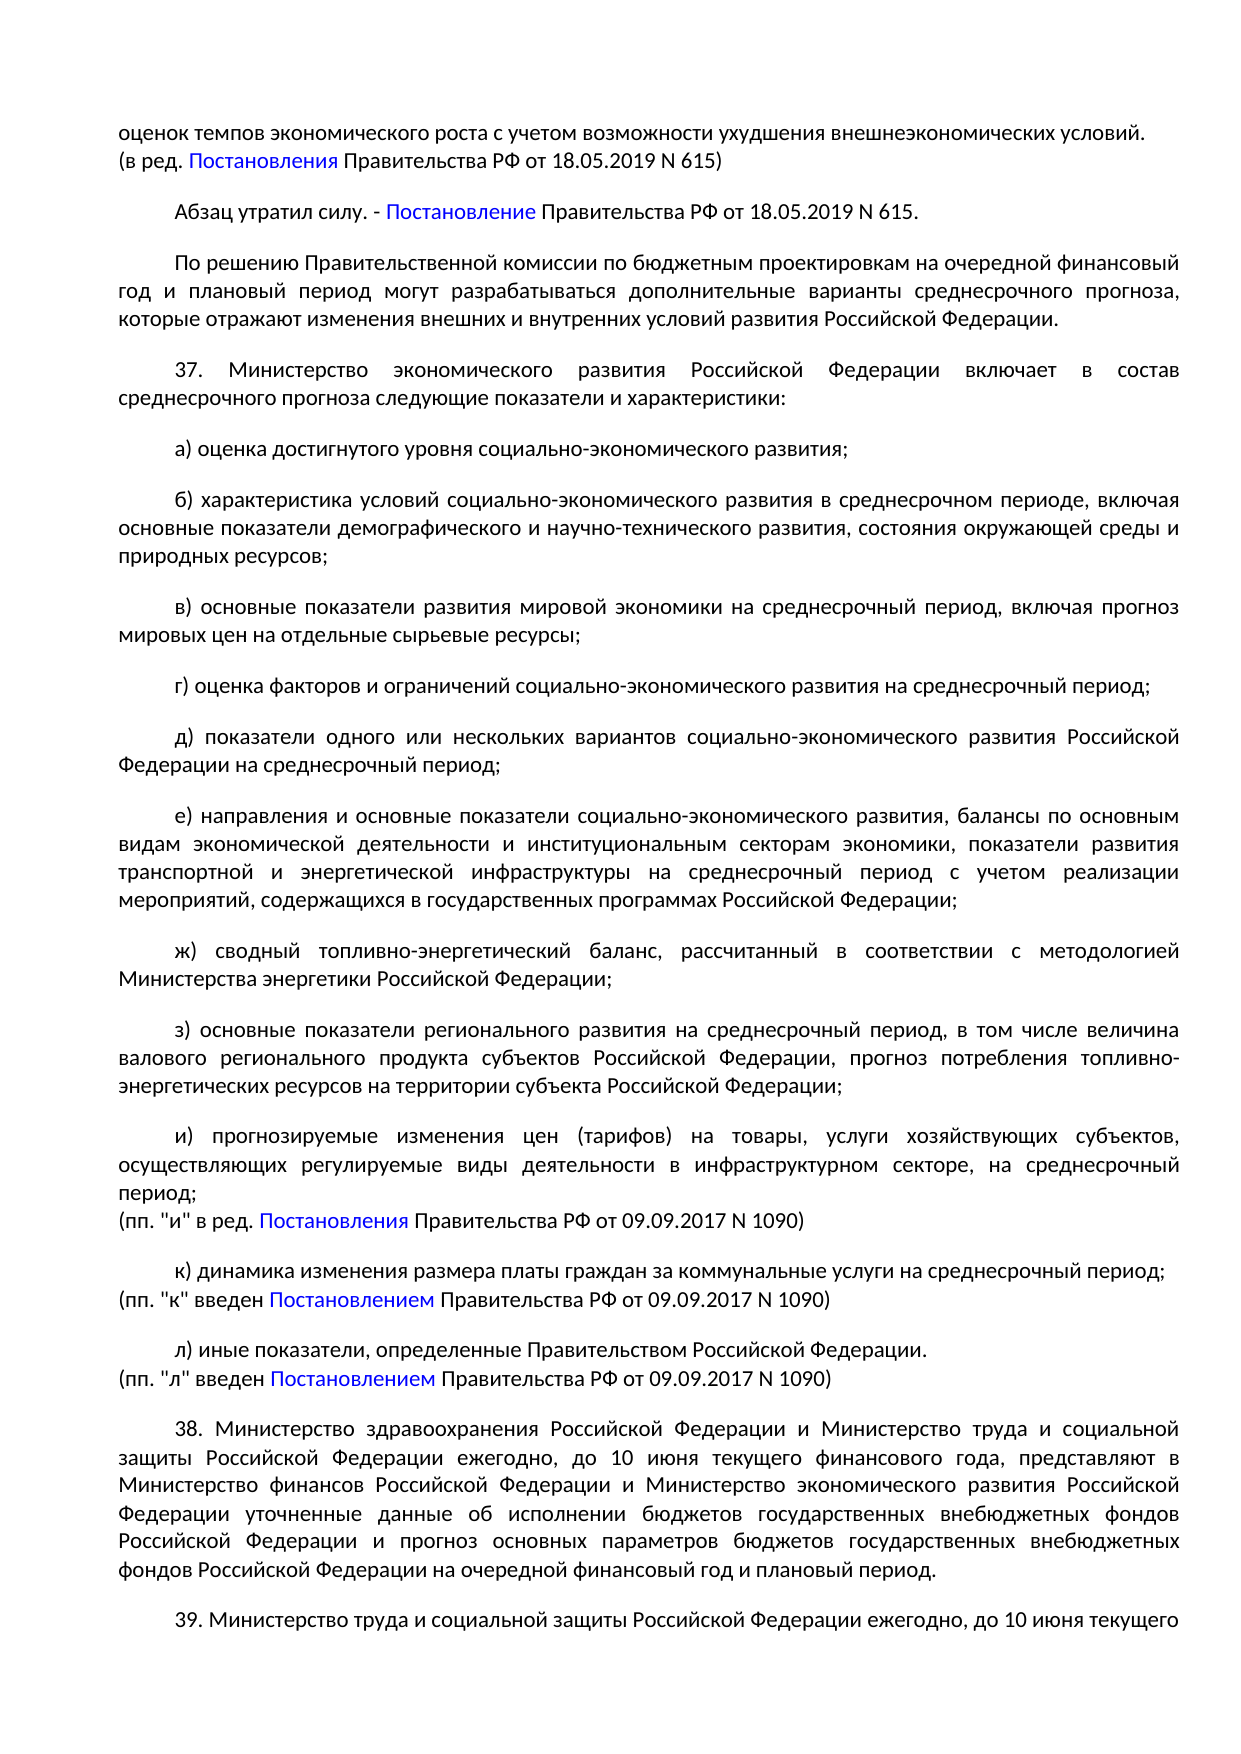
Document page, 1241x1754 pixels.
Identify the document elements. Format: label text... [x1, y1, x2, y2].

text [118, 1606, 1181, 1634]
text г) оценка факторов и ограничений социально-экономического развития на среднесрочный период; [118, 671, 1181, 699]
text 37. Министерство экономического развития Российской Федерации включает в состав среднесрочного прогноза следующие показатели и характеристики: [118, 355, 1181, 411]
text 38. Министерство здравоохранения Российской Федерации и Министерство труда и социальной защиты Российской Федерации ежегодно, до 10 июня текущего финансового года, представляют в Министерство финансов Российской Федерации и Министерство экономического развития Российской Федерации уточненные данные об исполнении бюджетов государственных внебюджетных фондов Российской Федерации и прогноз основных параметров бюджетов государственных внебюджетных фондов Российской Федерации на очередной финансовый год и плановый период. [118, 1414, 1181, 1583]
text е) направления и основные показатели социально-экономического развития, балансы по основным видам экономической деятельности и институциональным секторам экономики, показатели развития транспортной и энергетической инфраструктуры на среднесрочный период с учетом реализации мероприятий, содержащихся в государственных программах Российской Федерации; [118, 801, 1181, 913]
text Абзац утратил силу. - Постановление Правительства РФ от 18.05.2019 N 615. [118, 197, 1181, 225]
text По решению Правительственной комиссии по бюджетным проектировкам на очередной финансовый год и плановый период могут разрабатываться дополнительные варианты среднесрочного прогноза, которые отражают изменения внешних и внутренних условий развития Российской Федерации. [118, 248, 1181, 332]
text к) динамика изменения размера платы граждан за коммунальные услуги на среднесрочный период; [118, 1257, 1181, 1285]
text а) оценка достигнутого уровня социально-экономического развития; [118, 434, 1181, 462]
text в) основные показатели развития мировой экономики на среднесрочный период, включая прогноз мировых цен на отдельные сырьевые ресурсы; [118, 592, 1181, 648]
text л) иные показатели, определенные Правительством Российской Федерации. [118, 1336, 1181, 1364]
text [118, 118, 1181, 146]
text (пп. "л" введен Постановлением Правительства РФ от 09.09.2017 N 1090) [118, 1364, 1181, 1392]
text и) прогнозируемые изменения цен (тарифов) на товары, услуги хозяйствующих субъектов, осуществляющих регулируемые виды деятельности в инфраструктурном секторе, на среднесрочный период; [118, 1122, 1181, 1206]
text д) показатели одного или нескольких вариантов социально-экономического развития Российской Федерации на среднесрочный период; [118, 722, 1181, 778]
text (пп. "к" введен Постановлением Правительства РФ от 09.09.2017 N 1090) [118, 1285, 1181, 1313]
text ж) сводный топливно-энергетический баланс, рассчитанный в соответствии с методологией Министерства энергетики Российской Федерации; [118, 936, 1181, 992]
text (пп. "и" в ред. Постановления Правительства РФ от 09.09.2017 N 1090) [118, 1206, 1181, 1234]
text б) характеристика условий социально-экономического развития в среднесрочном периоде, включая основные показатели демографического и научно-технического развития, состояния окружающей среды и природных ресурсов; [118, 485, 1181, 569]
text з) основные показатели регионального развития на среднесрочный период, в том числе величина валового регионального продукта субъектов Российской Федерации, прогноз потребления топливно-энергетических ресурсов на территории субъекта Российской Федерации; [118, 1015, 1181, 1099]
text (в ред. Постановления Правительства РФ от 18.05.2019 N 615) [118, 146, 1181, 174]
